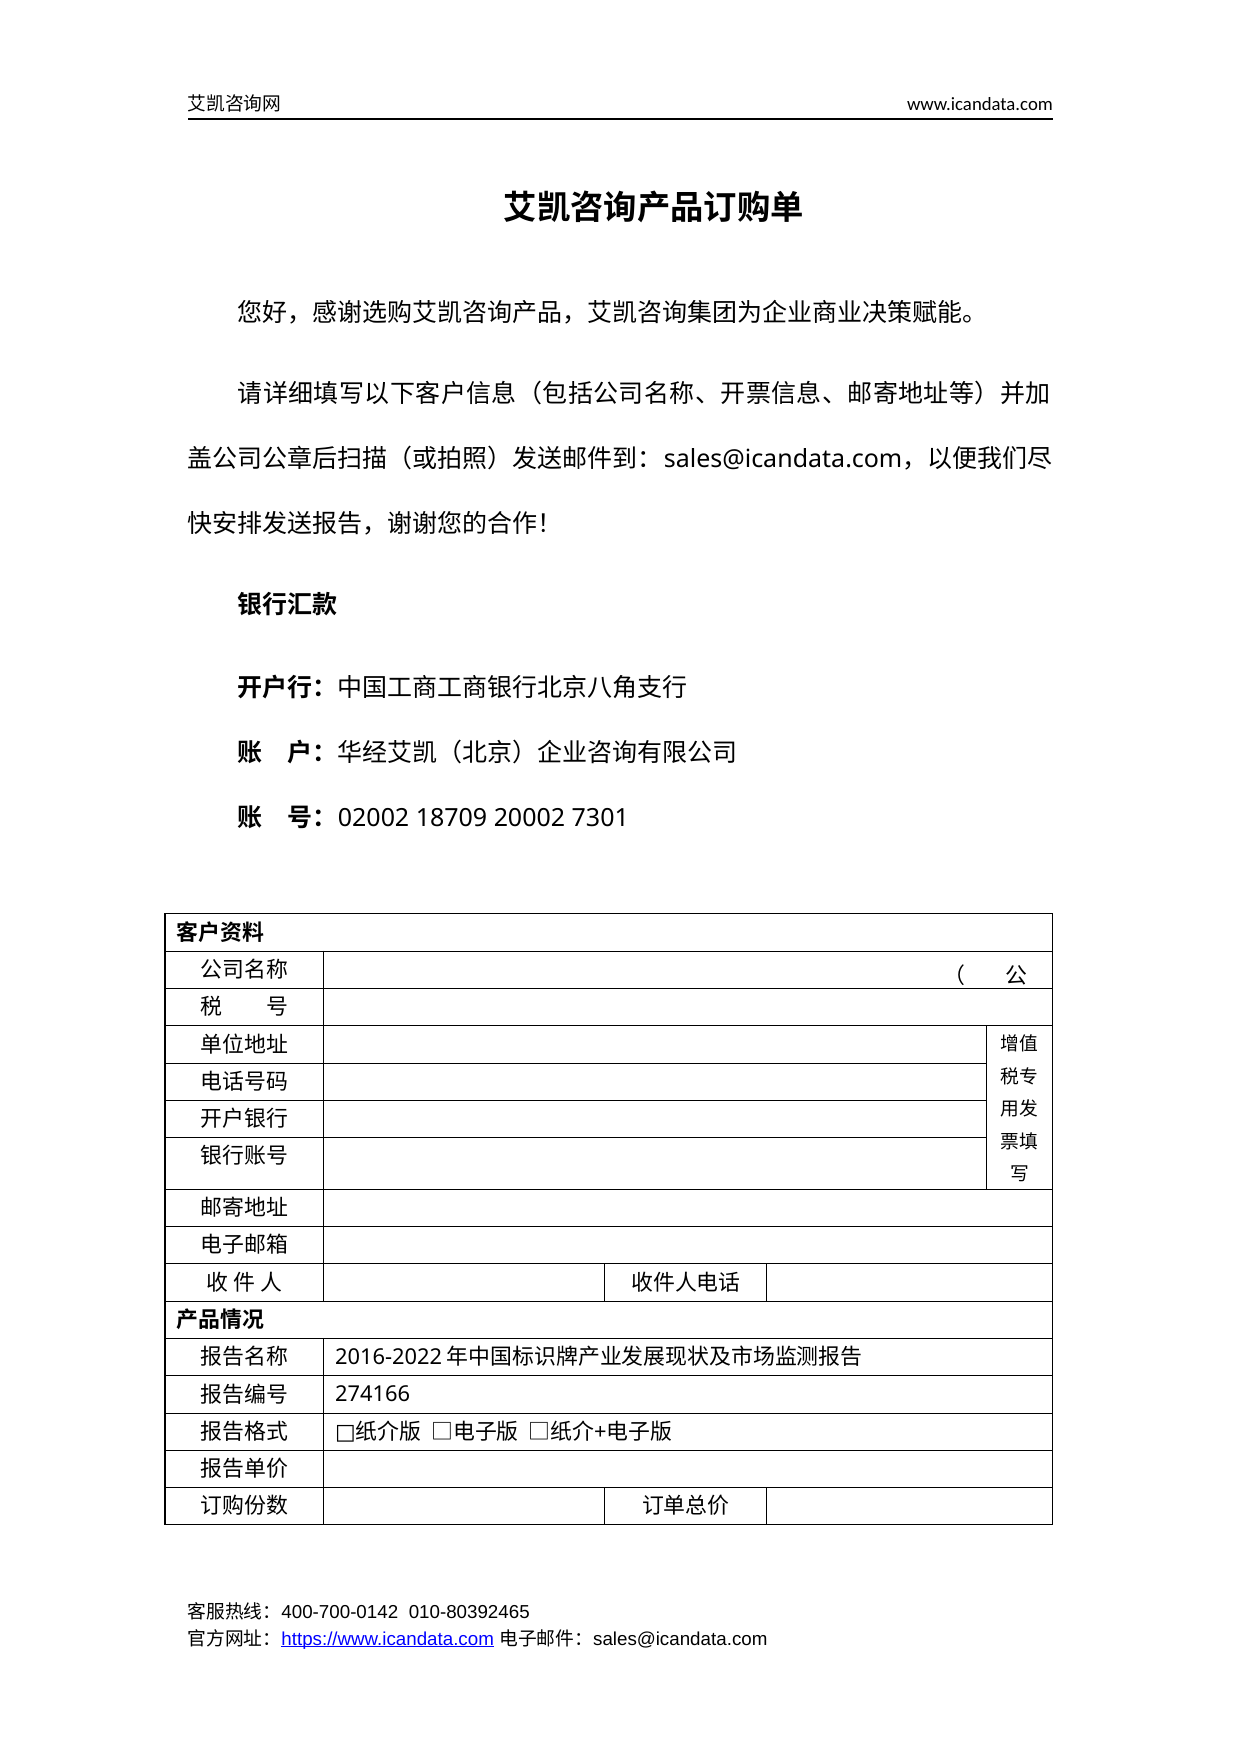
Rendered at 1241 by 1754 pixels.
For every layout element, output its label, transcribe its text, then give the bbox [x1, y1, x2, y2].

table_cell 收 件 人 [166, 1264, 323, 1301]
table_cell [324, 1488, 604, 1524]
table_cell 报告单价 [166, 1451, 323, 1487]
table_cell 报告编号 [166, 1376, 323, 1412]
table_cell 增值税专用发票填写 [987, 1026, 1052, 1189]
table_cell 邮寄地址 [166, 1190, 323, 1226]
text 请详细填写以下客户信息（包括公司名称、开票信息、邮寄地址等）并加盖公司公章后扫描（或拍照）发送邮件到：sales@icandata.com，以便我们尽快安排发送报告，谢谢您的合作！ [187, 359, 1053, 554]
table_header 客户资料 [166, 914, 1052, 951]
table_cell 税 号 [166, 989, 323, 1025]
table_cell 公司名称 [166, 952, 323, 988]
table_cell [767, 1488, 1052, 1524]
text 您好，感谢选购艾凯咨询产品，艾凯咨询集团为企业商业决策赋能。 [187, 278, 1053, 343]
table_cell [324, 1264, 604, 1301]
table_cell 订单总价 [605, 1488, 766, 1524]
table_cell [324, 1101, 986, 1137]
text 银行汇款 [187, 570, 1053, 635]
table_cell 电话号码 [166, 1064, 323, 1100]
table_cell [324, 952, 1052, 988]
table_cell 报告名称 [166, 1339, 323, 1375]
table_cell 报告格式 [166, 1414, 323, 1450]
table_cell 2016-2022年中国标识牌产业发展现状及市场监测报告 [324, 1339, 1052, 1375]
table_cell [324, 1064, 986, 1100]
text 开户行：中国工商工商银行北京八角支行 [187, 653, 1053, 718]
table_cell [324, 1451, 1052, 1487]
table_cell [324, 1138, 986, 1189]
text 艾凯咨询产品订购单 [187, 172, 1053, 237]
text 账 户：华经艾凯（北京）企业咨询有限公司 [187, 718, 1053, 783]
table_cell 产品情况 [166, 1302, 1052, 1338]
text 账 号：02002 18709 20002 7301 [187, 783, 1053, 848]
table_cell [324, 989, 1052, 1025]
table_cell 单位地址 [166, 1026, 323, 1062]
table_cell 银行账号 [166, 1138, 323, 1189]
table_cell [767, 1264, 1052, 1301]
table_cell 订购份数 [166, 1488, 323, 1524]
table_cell [324, 1026, 986, 1062]
table_cell 开户银行 [166, 1101, 323, 1137]
table_cell 收件人电话 [605, 1264, 766, 1301]
table_cell □纸介版 □电子版 □纸介+电子版 [324, 1414, 1052, 1450]
table_cell 274166 [324, 1376, 1052, 1412]
table_cell [324, 1227, 1052, 1263]
table_cell [324, 1190, 1052, 1226]
table_cell 电子邮箱 [166, 1227, 323, 1263]
